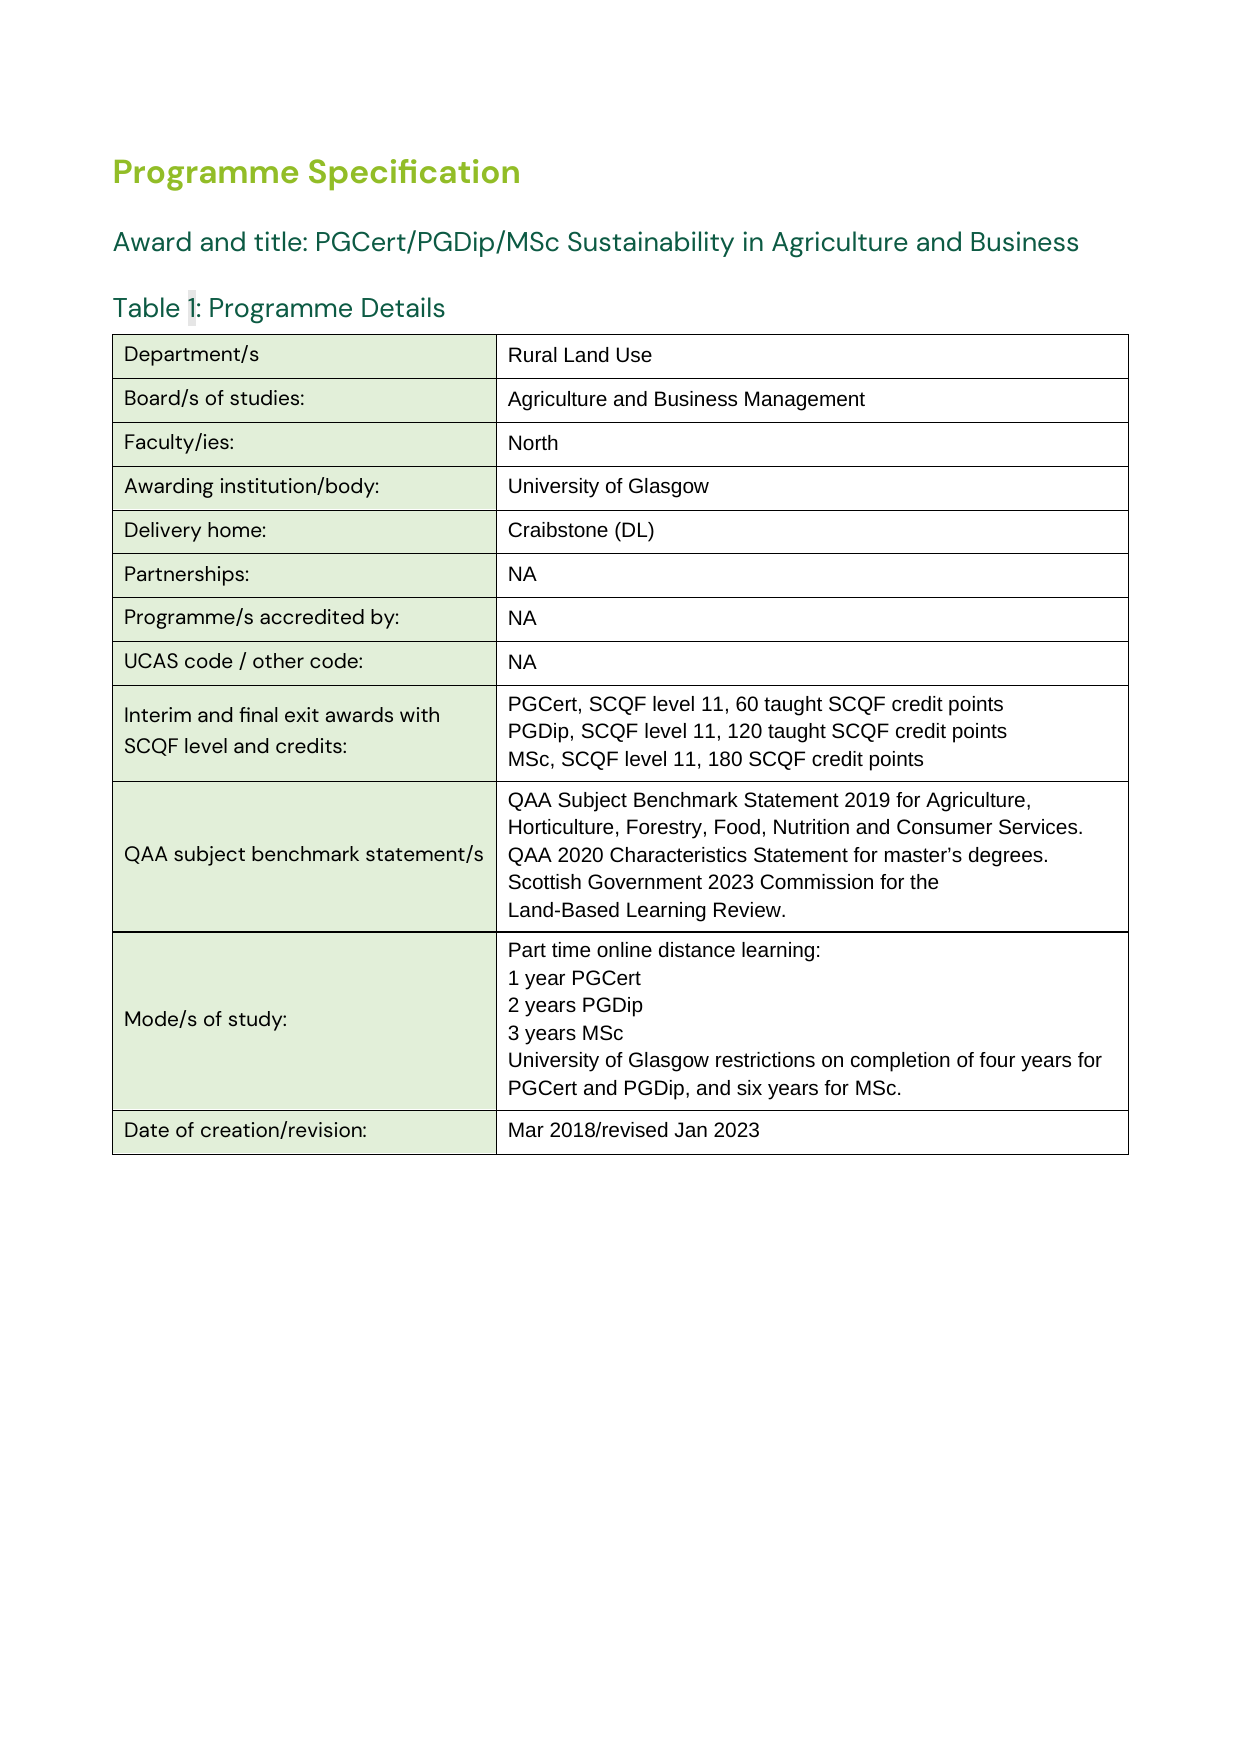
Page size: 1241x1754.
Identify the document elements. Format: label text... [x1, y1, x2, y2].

table_cell NA [497, 642, 1128, 685]
text Award and title: PGCert/PGDip/MSc Sustainability in Agriculture and Business [112, 225, 1128, 260]
table_cell Date of creation/revision: [113, 1111, 496, 1153]
table_cell North [497, 423, 1128, 466]
table_cell Faculty/ies: [113, 423, 496, 466]
subtitle Programme Specification [112, 150, 1128, 193]
table_cell Awarding institution/body: [113, 467, 496, 509]
table_cell Part time online distance learning: 1 year PGCert 2 years PGDip 3 years MSc University of Glasgow restrictions on completion of four years for PGCert and PGDip, and six years for MSc. [497, 933, 1128, 1109]
table_cell QAA Subject Benchmark Statement 2019 for Agriculture, Horticulture, Forestry, Food, Nutrition and Consumer Services. QAA 2020 Characteristics Statement for master’s degrees. Scottish Government 2023 Commission for the Land-Based Learning Review. [497, 782, 1128, 931]
table_cell University of Glasgow [497, 467, 1128, 509]
table_cell Delivery home: [113, 511, 496, 553]
text Table 1: Programme Details [196, 290, 1128, 326]
table_cell PGCert, SCQF level 11, 60 taught SCQF credit points PGDip, SCQF level 11, 120 taught SCQF credit points MSc, SCQF level 11, 180 SCQF credit points [497, 686, 1128, 781]
table_cell Partnerships: [113, 554, 496, 597]
table_cell Craibstone (DL) [497, 511, 1128, 553]
table_cell Agriculture and Business Management [497, 379, 1128, 422]
text Table 1: Programme Details [112, 290, 188, 326]
table_cell UCAS code / other code: [113, 642, 496, 685]
table_header Rural Land Use [497, 335, 1128, 378]
table_header Department/s [113, 335, 496, 378]
table_cell Mar 2018/revised Jan 2023 [497, 1111, 1128, 1153]
table_cell Programme/s accredited by: [113, 598, 496, 641]
table_cell NA [497, 598, 1128, 641]
table_cell Mode/s of study: [113, 933, 496, 1109]
table_cell Interim and final exit awards with SCQF level and credits: [113, 686, 496, 781]
table_cell QAA subject benchmark statement/s [113, 782, 496, 931]
table_cell NA [497, 554, 1128, 597]
table_cell Board/s of studies: [113, 379, 496, 422]
